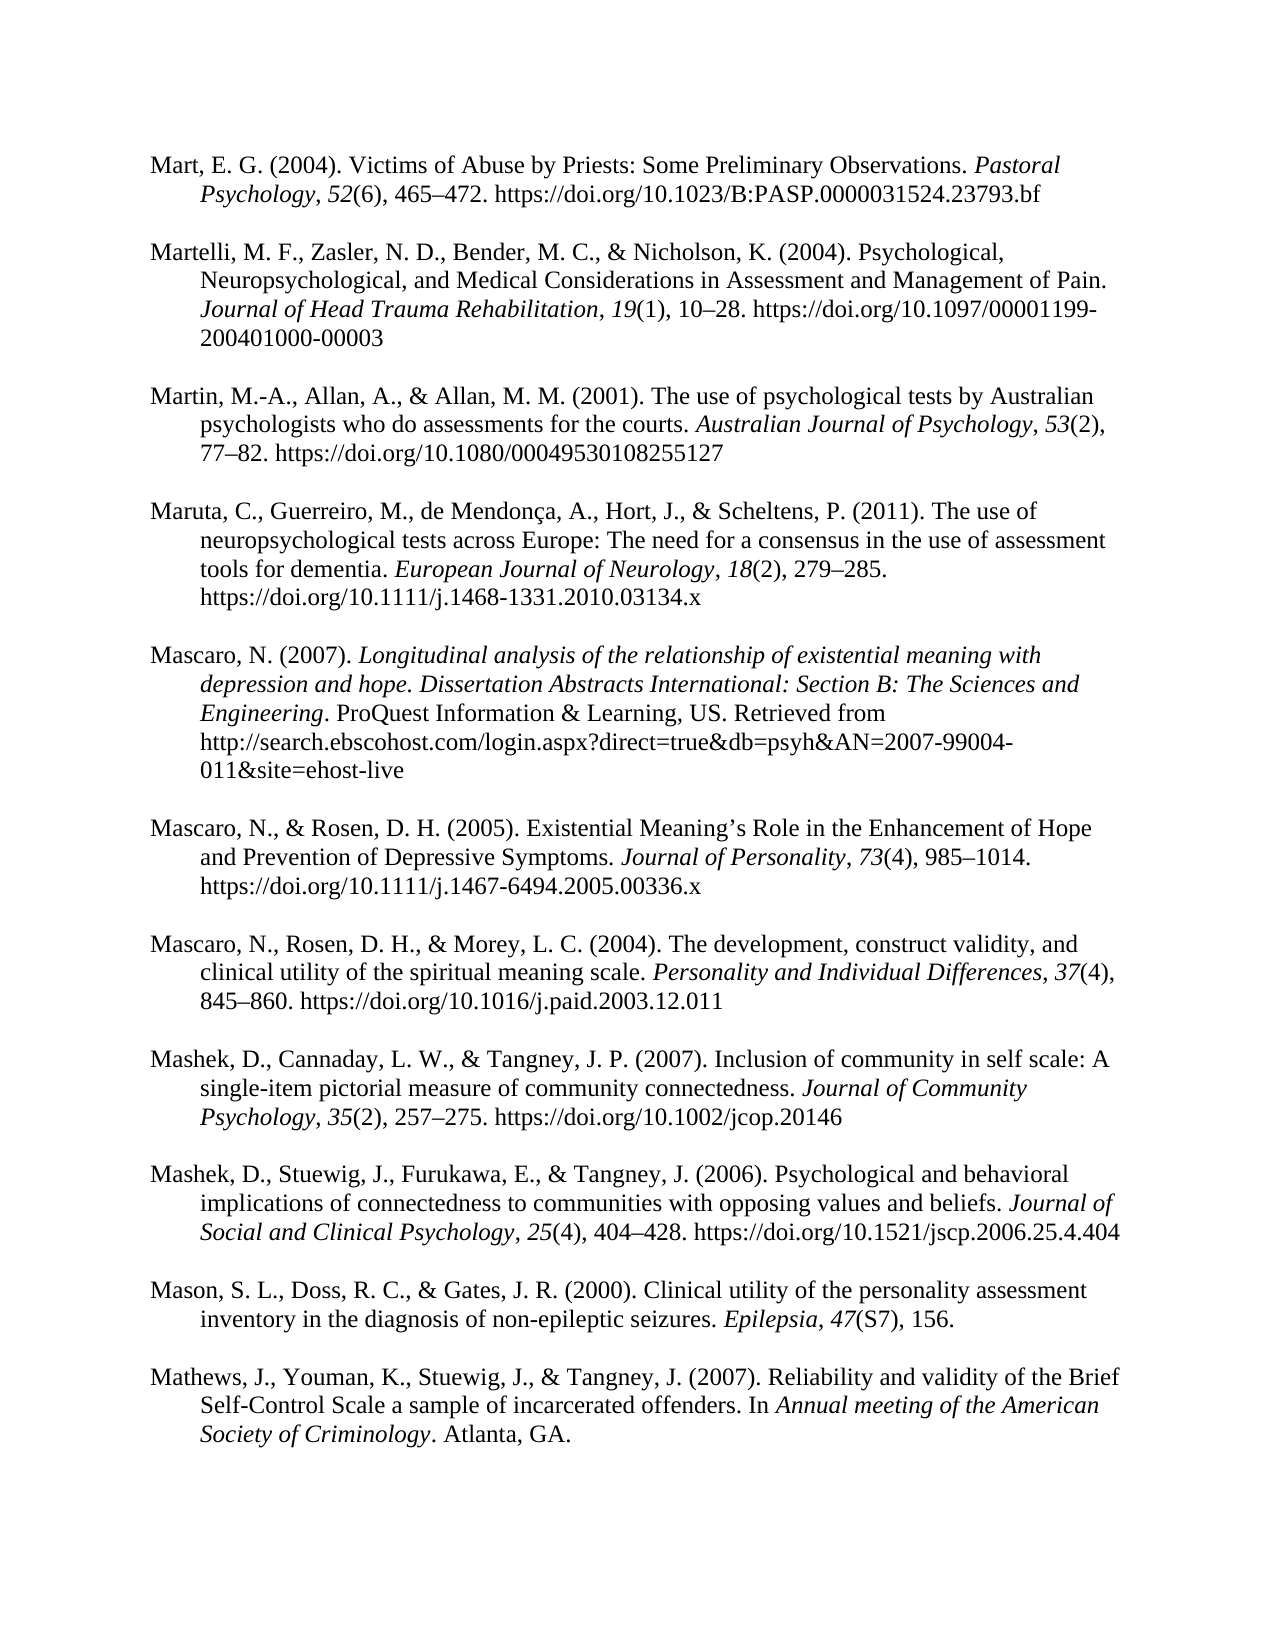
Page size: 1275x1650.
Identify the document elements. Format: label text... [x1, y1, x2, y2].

text Mashek, D., Cannaday, L. W., & Tangney, J. P. (2007). Inclusion of community in self scale: A single-item pictorial measure of community connectedness. Journal of Community Psychology, 35(2), 257–275. https://doi.org/10.1002/jcop.20146 [150, 1044, 1125, 1130]
text Mascaro, N. (2007). Longitudinal analysis of the relationship of existential meaning with depression and hope. Dissertation Abstracts International: Section B: The Sciences and Engineering. ProQuest Information & Learning, US. Retrieved from http://search.ebscohost.com/login.aspx?direct=true&db=psyh&AN=2007-99004-011&site=ehost-live [150, 640, 1125, 784]
text Martin, M.-A., Allan, A., & Allan, M. M. (2001). The use of psychological tests by Australian psychologists who do assessments for the courts. Australian Journal of Psychology, 53(2), 77–82. https://doi.org/10.1080/00049530108255127 [150, 381, 1125, 467]
text Maruta, C., Guerreiro, M., de Mendonça, A., Hort, J., & Scheltens, P. (2011). The use of neuropsychological tests across Europe: The need for a consensus in the use of assessment tools for dementia. European Journal of Neurology, 18(2), 279–285. https://doi.org/10.1111/j.1468-1331.2010.03134.x [150, 496, 1125, 611]
text Martelli, M. F., Zasler, N. D., Bender, M. C., & Nicholson, K. (2004). Psychological, Neuropsychological, and Medical Considerations in Assessment and Management of Pain. Journal of Head Trauma Rehabilitation, 19(1), 10–28. https://doi.org/10.1097/00001199-200401000-00003 [150, 237, 1125, 352]
text Mashek, D., Stuewig, J., Furukawa, E., & Tangney, J. (2006). Psychological and behavioral implications of connectedness to communities with opposing values and beliefs. Journal of Social and Clinical Psychology, 25(4), 404–428. https://doi.org/10.1521/jscp.2006.25.4.404 [150, 1159, 1125, 1246]
text Mart, E. G. (2004). Victims of Abuse by Priests: Some Preliminary Observations. Pastoral Psychology, 52(6), 465–472. https://doi.org/10.1023/B:PASP.0000031524.23793.bf [150, 150, 1125, 207]
text Mathews, J., Youman, K., Stuewig, J., & Tangney, J. (2007). Reliability and validity of the Brief Self-Control Scale a sample of incarcerated offenders. In Annual meeting of the American Society of Criminology. Atlanta, GA. [150, 1362, 1125, 1448]
text Mascaro, N., Rosen, D. H., & Morey, L. C. (2004). The development, construct validity, and clinical utility of the spiritual meaning scale. Personality and Individual Differences, 37(4), 845–860. https://doi.org/10.1016/j.paid.2003.12.011 [150, 929, 1125, 1015]
text Mascaro, N., & Rosen, D. H. (2005). Existential Meaning’s Role in the Enhancement of Hope and Prevention of Depressive Symptoms. Journal of Personality, 73(4), 985–1014. https://doi.org/10.1111/j.1467-6494.2005.00336.x [150, 813, 1125, 899]
text Mason, S. L., Doss, R. C., & Gates, J. R. (2000). Clinical utility of the personality assessment inventory in the diagnosis of non-epileptic seizures. Epilepsia, 47(S7), 156. [150, 1275, 1125, 1332]
